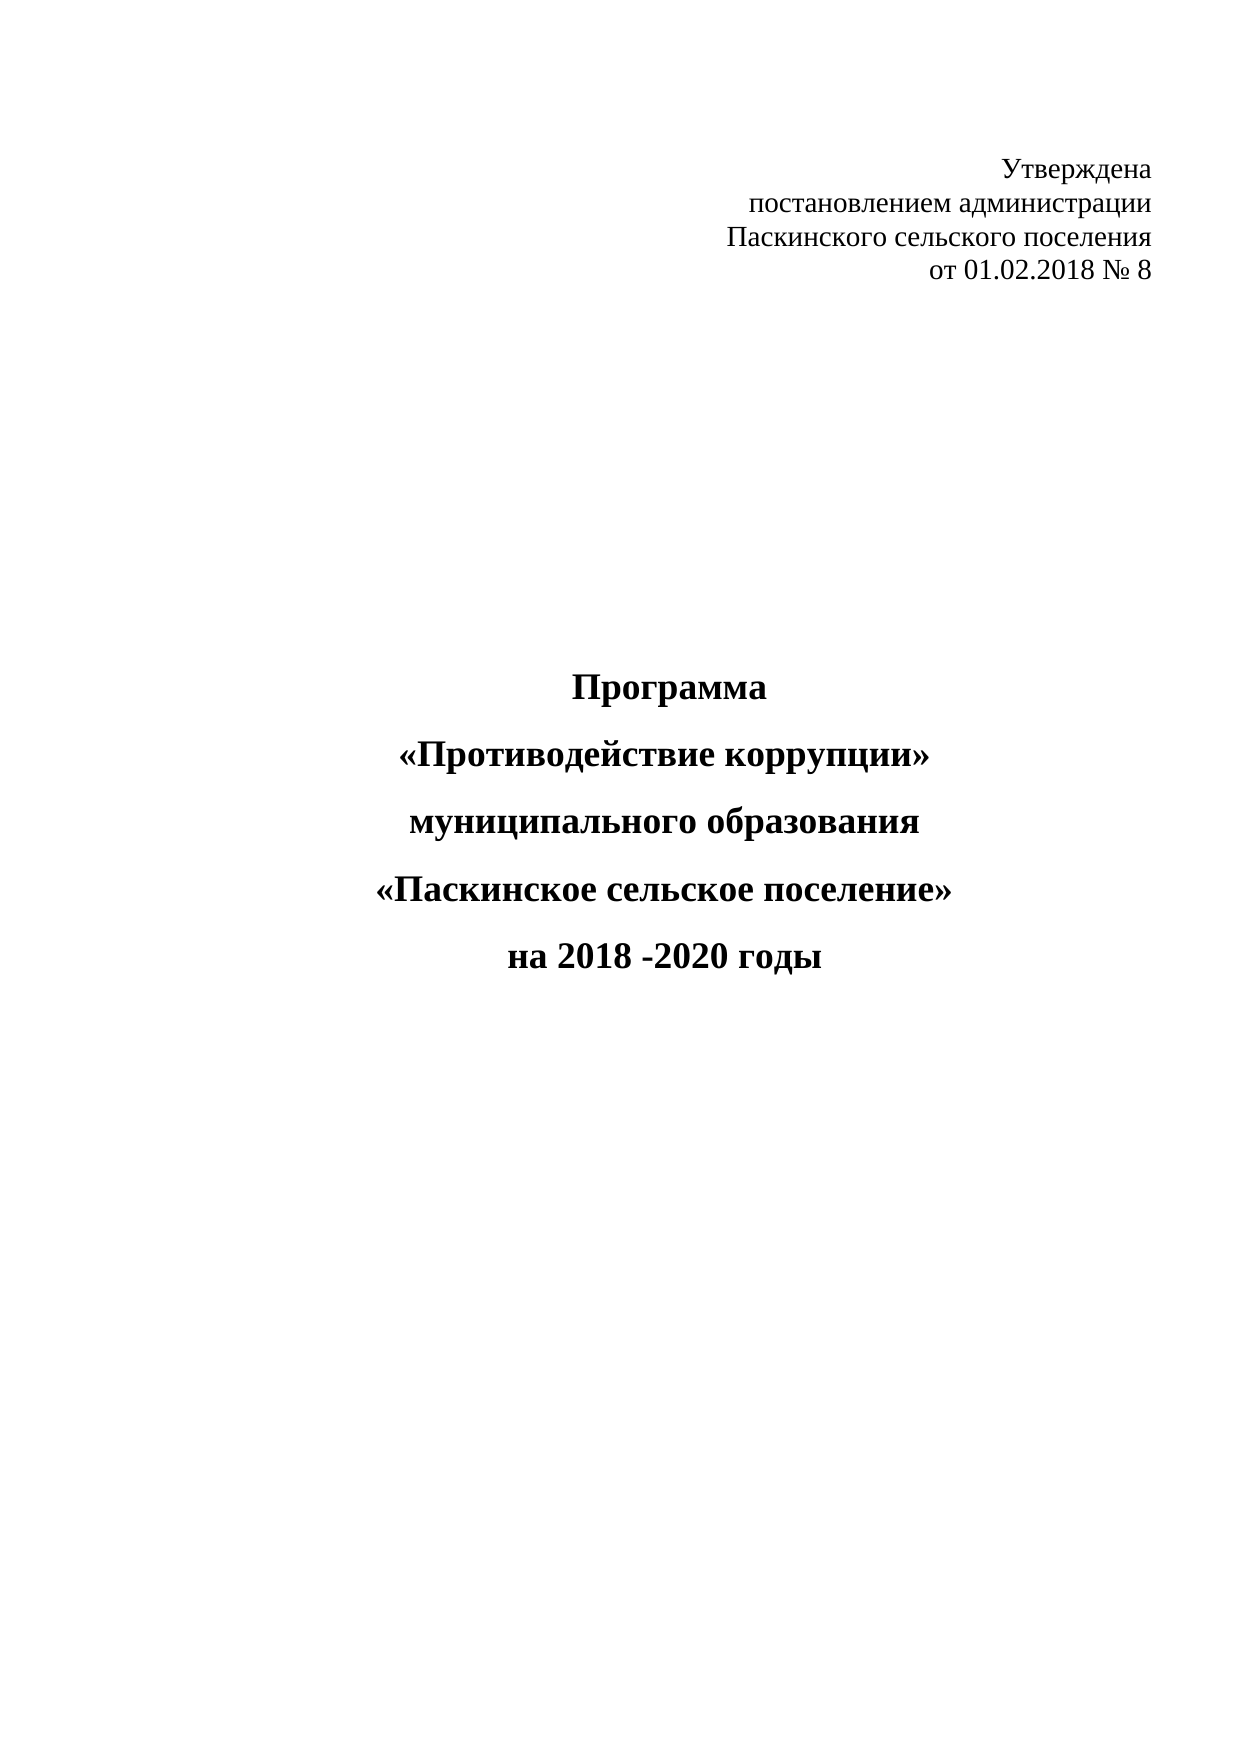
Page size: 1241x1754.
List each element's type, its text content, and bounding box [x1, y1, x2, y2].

text «Паскинское сельское поселение» [177, 866, 1152, 909]
text на 2018 -2020 годы [177, 933, 1152, 976]
text муниципального образования [177, 799, 1152, 842]
text Программа [177, 664, 1152, 707]
text Утверждена [177, 152, 1152, 185]
text «Противодействие коррупции» [177, 732, 1152, 775]
text от 01.02.2018 № 8 [646, 252, 1152, 286]
text постановлением администрации [646, 185, 1152, 219]
text Паскинского сельского поселения [646, 219, 1152, 252]
